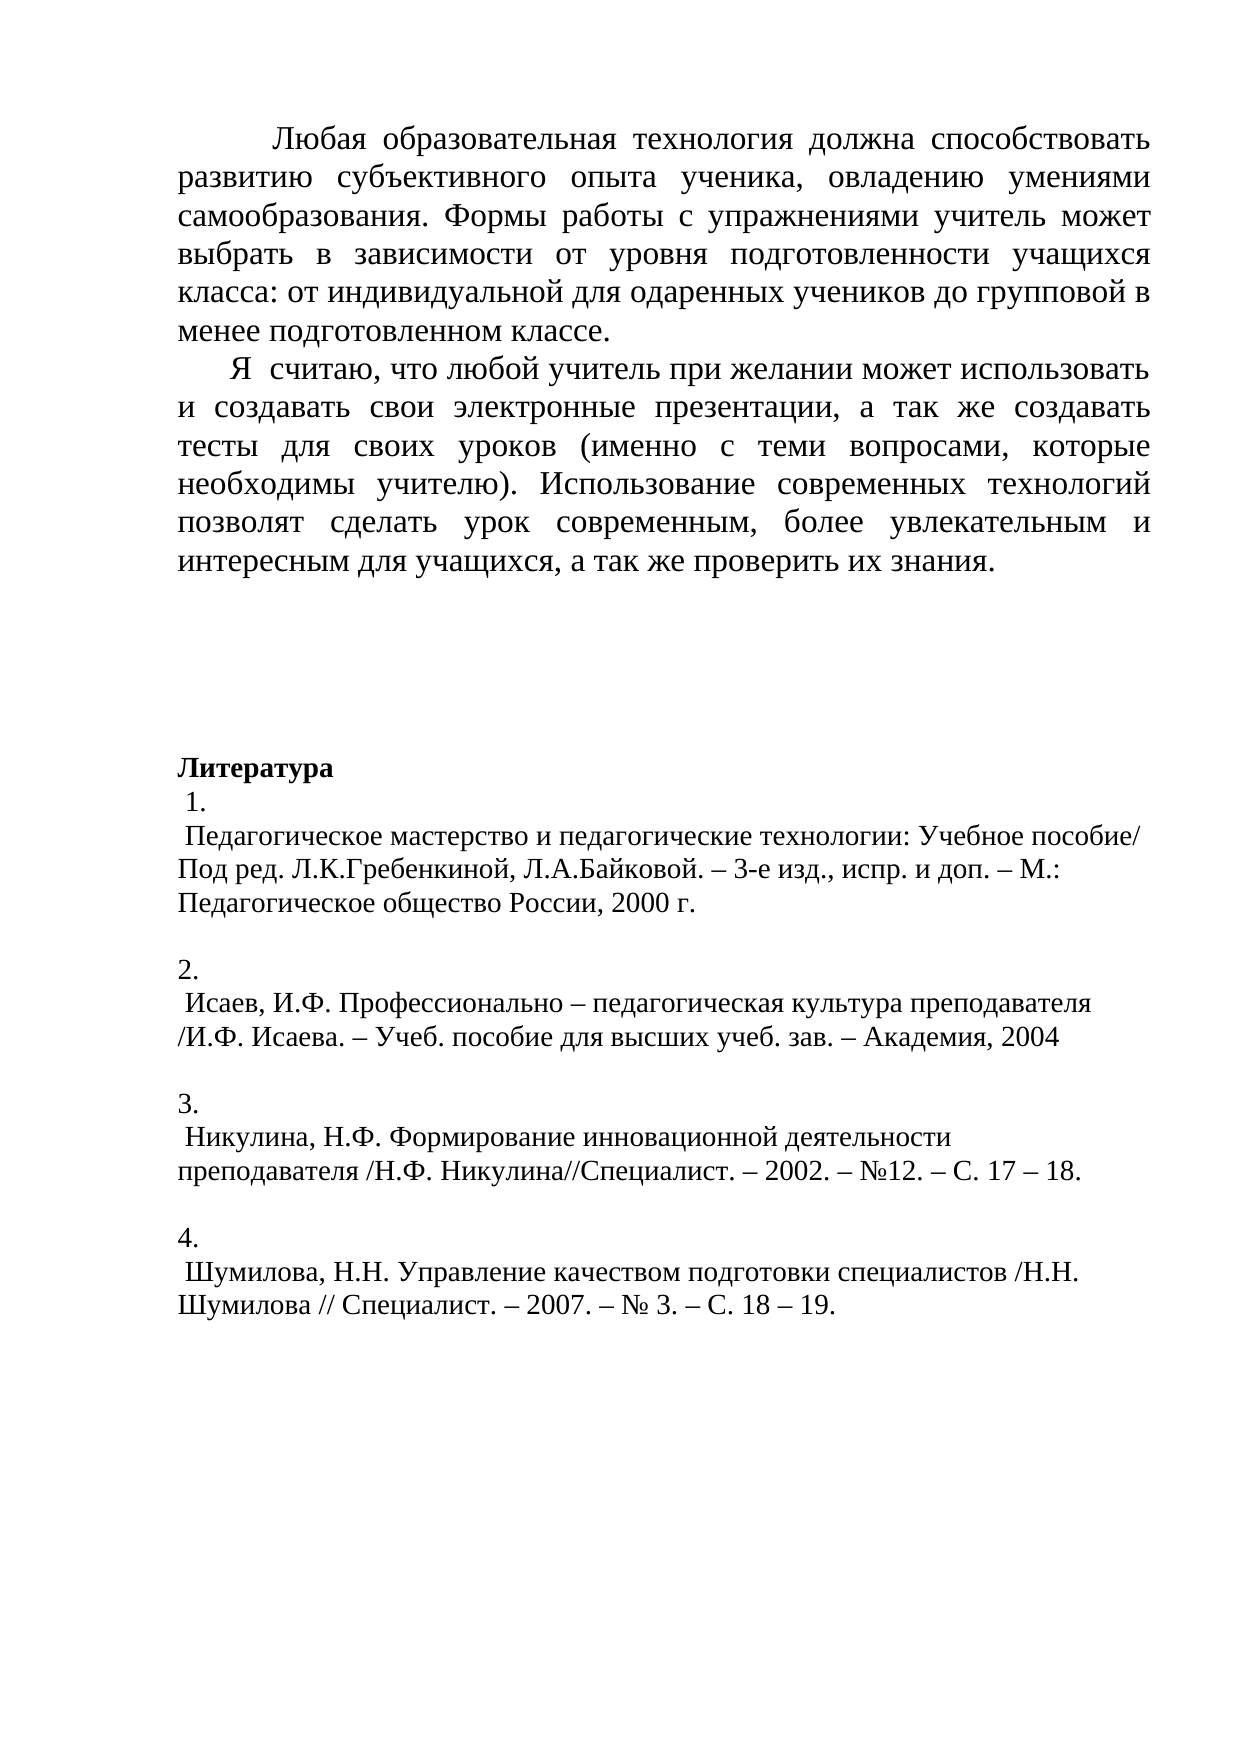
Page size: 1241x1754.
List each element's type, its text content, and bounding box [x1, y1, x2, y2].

text Литература [177, 751, 1152, 784]
text 1. [177, 784, 1152, 818]
text Шумилова, Н.Н. Управление качеством подготовки специалистов /Н.Н. Шумилова // Специалист. – 2007. – № 3. – С. 18 – 19. [177, 1254, 1152, 1321]
text Любая образовательная технология должна способствовать развитию субъективного опыта ученика, овладению умениями самообразования. Формы работы с упражнениями учитель может выбрать в зависимости от уровня подготовленности учащихся класса: от индивидуальной для одаренных учеников до групповой в менее подготовленном классе. [177, 118, 1152, 348]
text Я считаю, что любой учитель при желании может использовать и создавать свои электронные презентации, а так же создавать тесты для своих уроков (именно с теми вопросами, которые необходимы учителю). Использование современных технологий позволят сделать урок современным, более увлекательным и интересным для учащихся, а так же проверить их знания. [177, 348, 1152, 578]
text 4. [177, 1220, 1152, 1254]
text 3. [177, 1086, 1152, 1119]
text 2. [177, 952, 1152, 985]
text Никулина, Н.Ф. Формирование инновационной деятельности преподавателя /Н.Ф. Никулина//Специалист. – 2002. – №12. – С. 17 – 18. [177, 1119, 1152, 1187]
text Педагогическое мастерство и педагогические технологии: Учебное пособие/ Под ред. Л.К.Гребенкиной, Л.А.Байковой. – 3-е изд., испр. и доп. – М.: Педагогическое общество России, . [177, 818, 1152, 918]
text Исаев, И.Ф. Профессионально – педагогическая культура преподавателя /И.Ф. Исаева. – Учеб. пособие для высших учеб. зав. – Академия, 2004 [177, 985, 1152, 1052]
